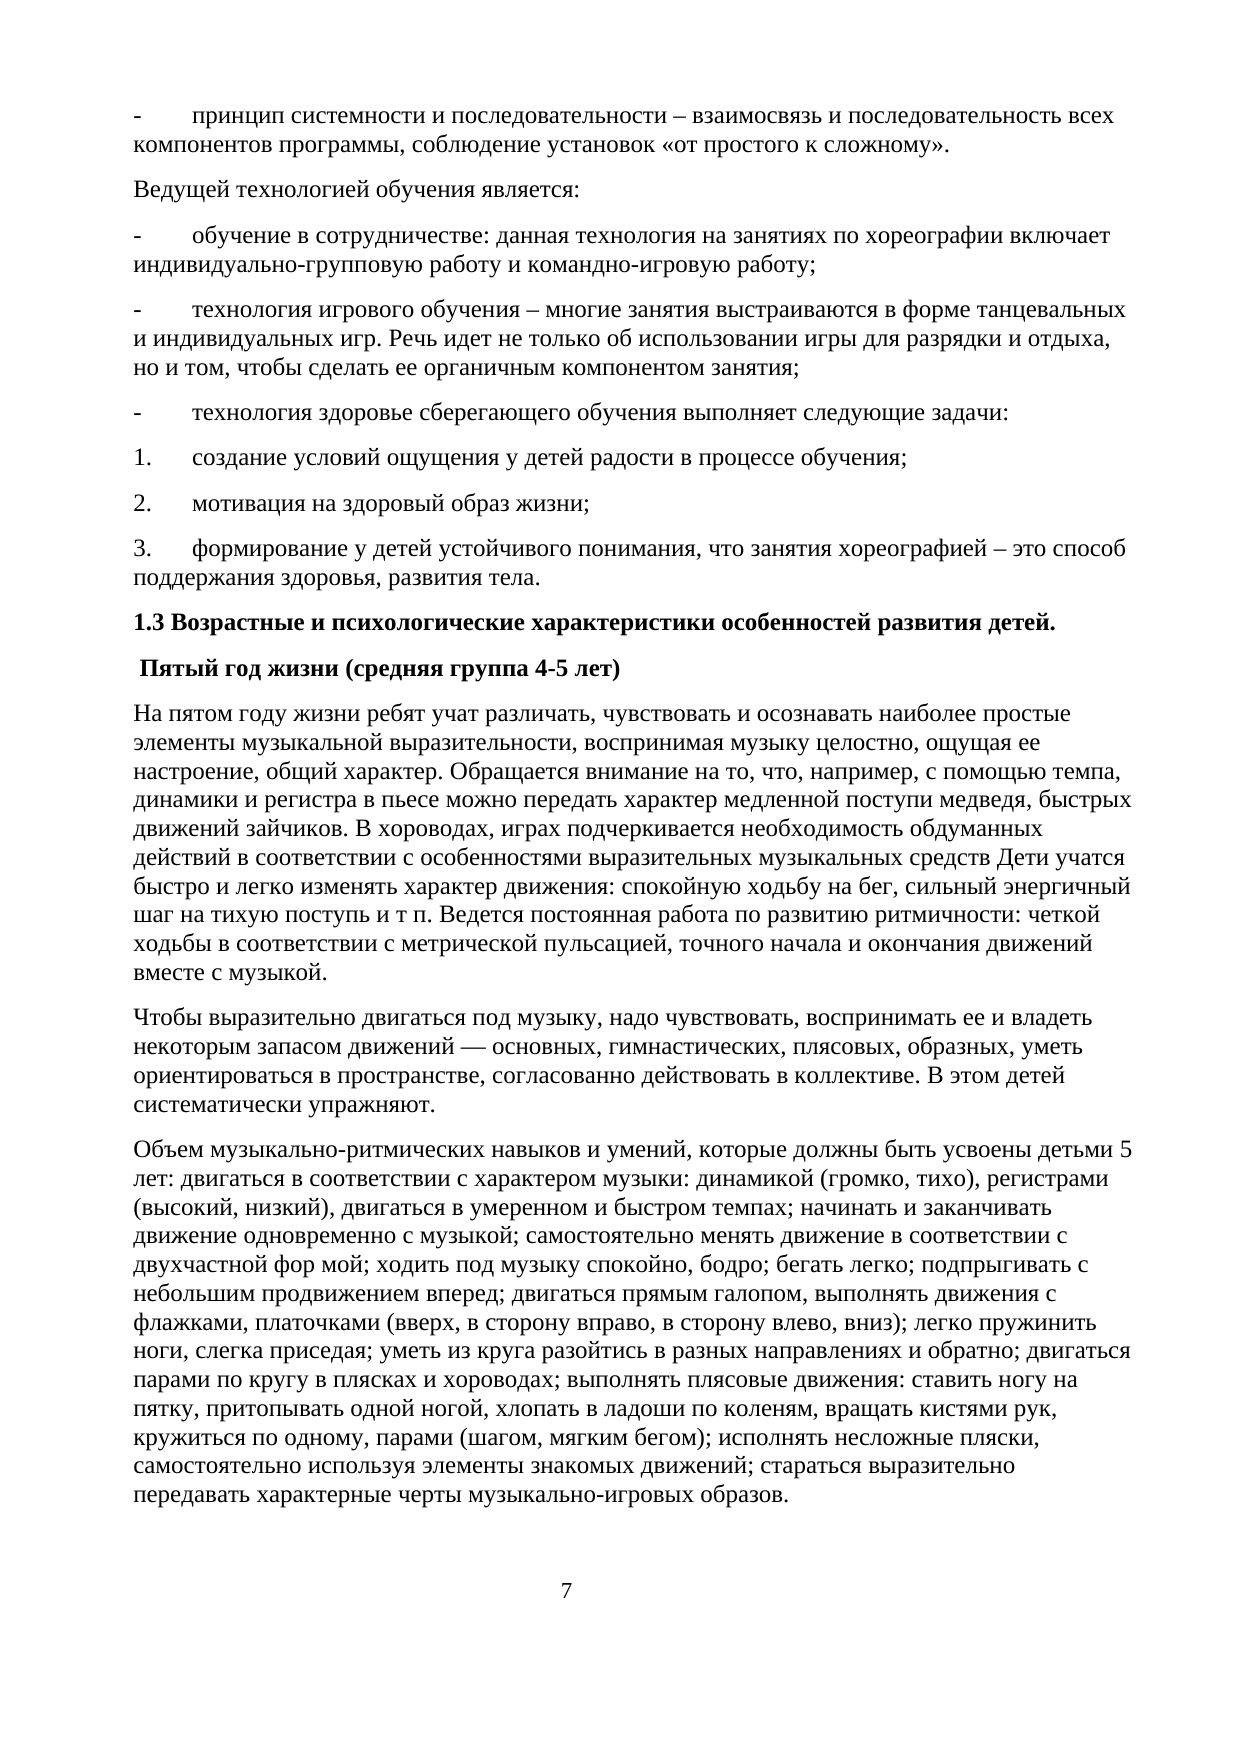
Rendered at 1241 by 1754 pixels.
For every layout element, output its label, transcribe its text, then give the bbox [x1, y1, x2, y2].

text 1. создание условий ощущения у детей радости в процессе обучения; [133, 442, 1137, 471]
text - принцип системности и последовательности – взаимосвязь и последовательность всех компонентов программы, соблюдение установок «от простого к сложному». [133, 100, 1137, 158]
text На пятом году жизни ребят учат различать, чувствовать и осознавать наиболее простые элементы музыкальной выразительности, воспринимая музыку целостно, ощущая ее настроение, общий характер. Обращается внимание на то, что, например, с помощью темпа, динамики и регистра в пьесе можно передать характер медленной поступи медведя, быстрых движений зайчиков. В хороводах, играх подчеркивается необходимость обдуманных действий в соответствии с особенностями выразительных музыкальных средств Дети учатся быстро и легко изменять характер движения: спокойную ходьбу на бег, сильный энергичный шаг на тихую поступь и т п. Ведется постоянная работа по развитию ритмичности: четкой ходьбы в соответствии с метрической пульсацией, точного начала и окончания движений вместе с музыкой. [133, 698, 1137, 986]
text - обучение в сотрудничестве: данная технология на занятиях по хореографии включает индивидуально-групповую работу и командно-игровую работу; [133, 220, 1137, 277]
text - технология игрового обучения – многие занятия выстраиваются в форме танцевальных и индивидуальных игр. Речь идет не только об использовании игры для разрядки и отдыха, но и том, чтобы сделать ее органичным компонентом занятия; [133, 294, 1137, 380]
text Ведущей технологией обучения является: [133, 174, 1137, 203]
text 2. мотивация на здоровый образ жизни; [133, 488, 1137, 517]
text 3. формирование у детей устойчивого понимания, что занятия хореографией – это способ поддержания здоровья, развития тела. [133, 533, 1137, 591]
text Объем музыкально-ритмических навыков и умений, которые должны быть усвоены детьми 5 лет: двигаться в соответствии с характером музыки: динамикой (громко, тихо), регистрами (высокий, низкий), двигаться в умеренном и быстром темпах; начинать и заканчивать движение одновременно с музыкой; самостоятельно менять движение в соответствии с двухчастной фор мой; ходить под музыку спокойно, бодро; бегать легко; подпрыгивать с небольшим продвижением вперед; двигаться прямым галопом, выполнять движения с флажками, платочками (вверх, в сторону вправо, в сторону влево, вниз); легко пружинить ноги, слегка приседая; уметь из круга разойтись в разных направлениях и обратно; двигаться парами по кругу в плясках и хороводах; выполнять плясовые движения: ставить ногу на пятку, притопывать одной ногой, хлопать в ладоши по коленям, вращать кистями рук, кружиться по одному, парами (шагом, мягким бегом); исполнять несложные пляски, самостоятельно используя элементы знакомых движений; стараться выразительно передавать характерные черты музыкально-игровых образов. [133, 1134, 1137, 1508]
text 1.3 Возрастные и психологические характеристики особенностей развития детей. [133, 607, 1137, 636]
text Пятый год жизни (средняя группа 4-5 лет) [133, 653, 1137, 682]
text - технология здоровье сберегающего обучения выполняет следующие задачи: [133, 397, 1137, 426]
text Чтобы выразительно двигаться под музыку, надо чувствовать, воспринимать ее и владеть некоторым запасом движений — основных, гимнастических, плясовых, образных, уметь ориентироваться в пространстве, согласованно действовать в коллективе. В этом детей систематически упражняют. [133, 1002, 1137, 1117]
